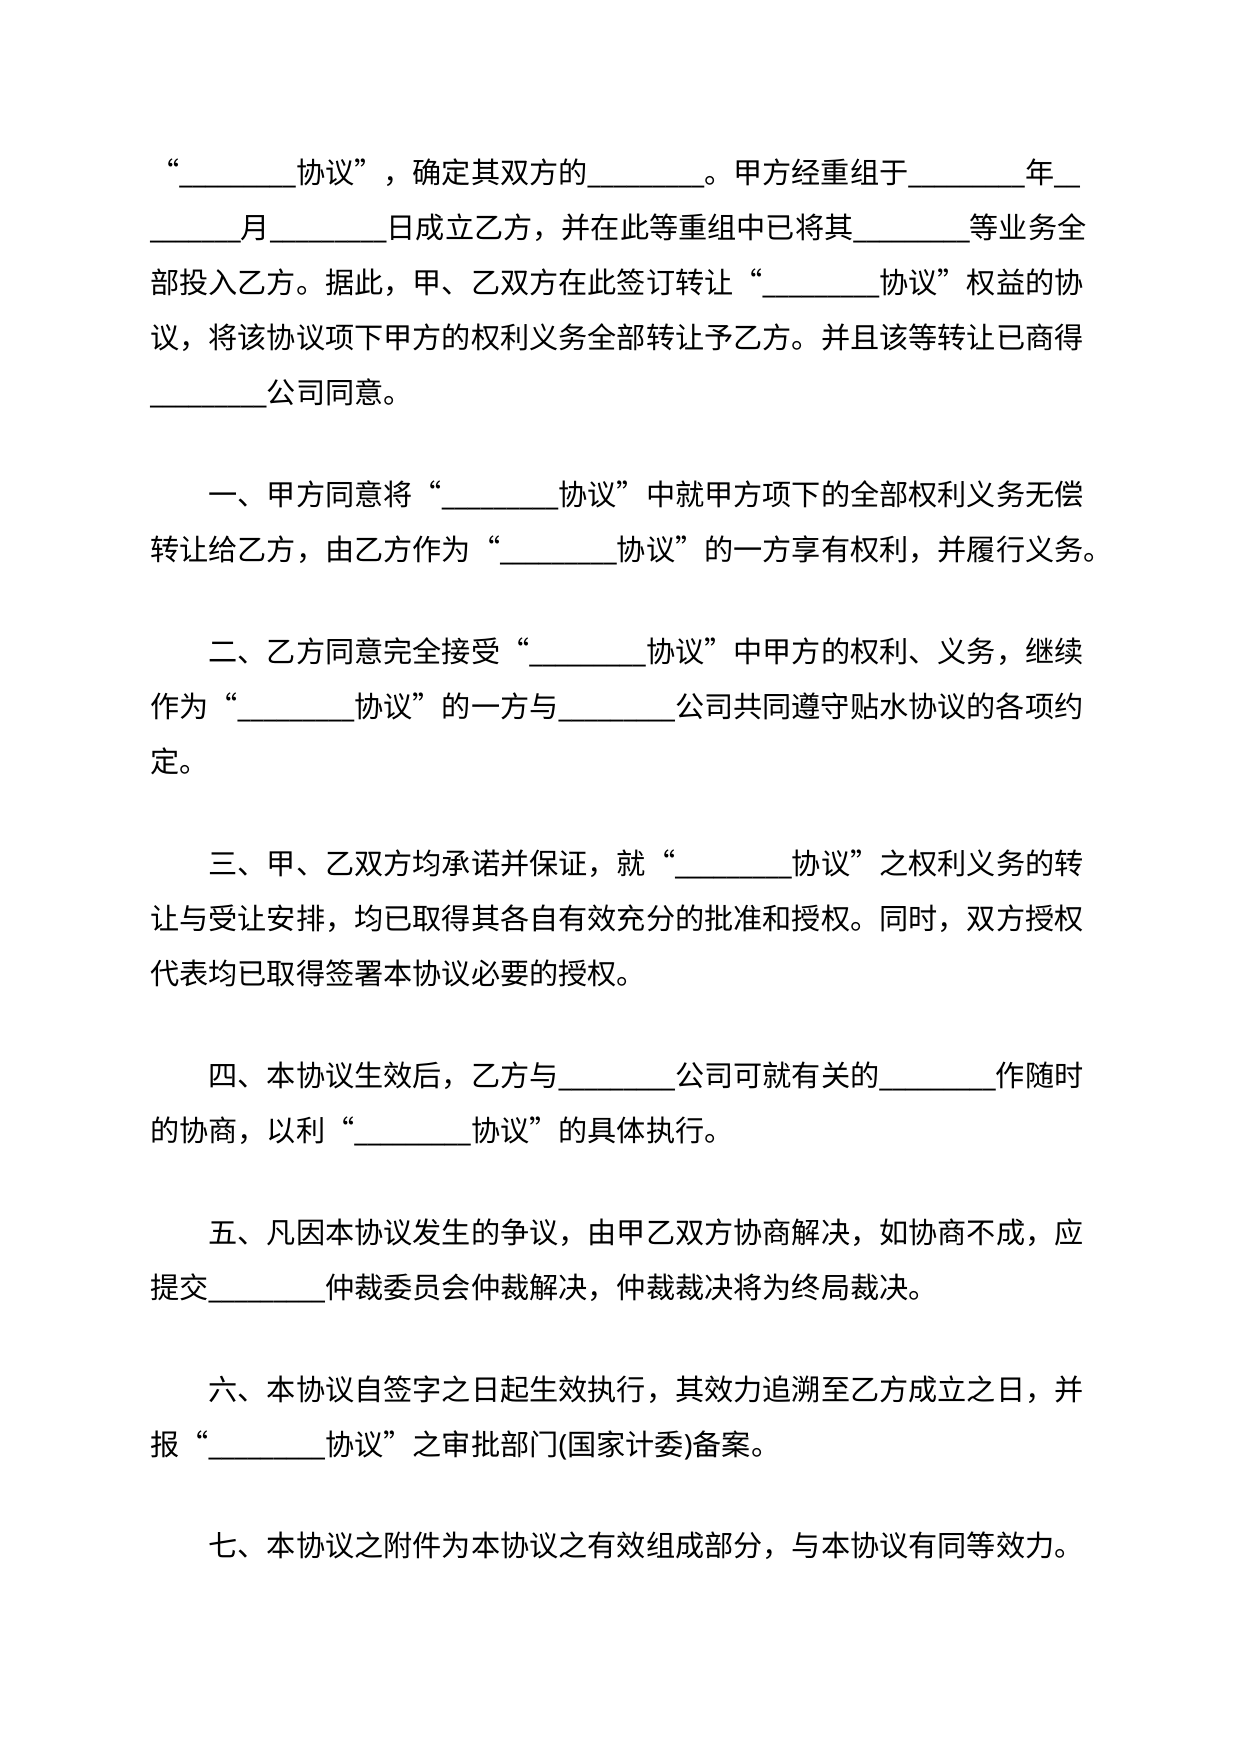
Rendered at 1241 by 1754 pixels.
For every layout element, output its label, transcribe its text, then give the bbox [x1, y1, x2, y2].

text 四、本协议生效后，乙方与_________公司可就有关的_________作随时的协商，以利“_________协议”的具体执行。 [150, 1052, 1090, 1150]
text 三、甲、乙双方均承诺并保证，就“_________协议”之权利义务的转让与受让安排，均已取得其各自有效充分的批准和授权。同时，双方授权代表均已取得签署本协议必要的授权。 [150, 841, 1090, 993]
text 六、本协议自签字之日起生效执行，其效力追溯至乙方成立之日，并报“_________协议”之审批部门(国家计委)备案。 [150, 1366, 1090, 1463]
text 七、本协议之附件为本协议之有效组成部分，与本协议有同等效力。 [150, 1523, 1090, 1565]
text 一、甲方同意将“_________协议”中就甲方项下的全部权利义务无偿转让给乙方，由乙方作为“_________协议”的一方享有权利，并履行义务。 [150, 472, 1090, 569]
text 二、乙方同意完全接受“_________协议”中甲方的权利、义务，继续作为“_________协议”的一方与_________公司共同遵守贴水协议的各项约定。 [150, 629, 1090, 781]
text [150, 150, 1090, 412]
text 五、凡因本协议发生的争议，由甲乙双方协商解决，如协商不成，应提交_________仲裁委员会仲裁解决，仲裁裁决将为终局裁决。 [150, 1209, 1090, 1307]
